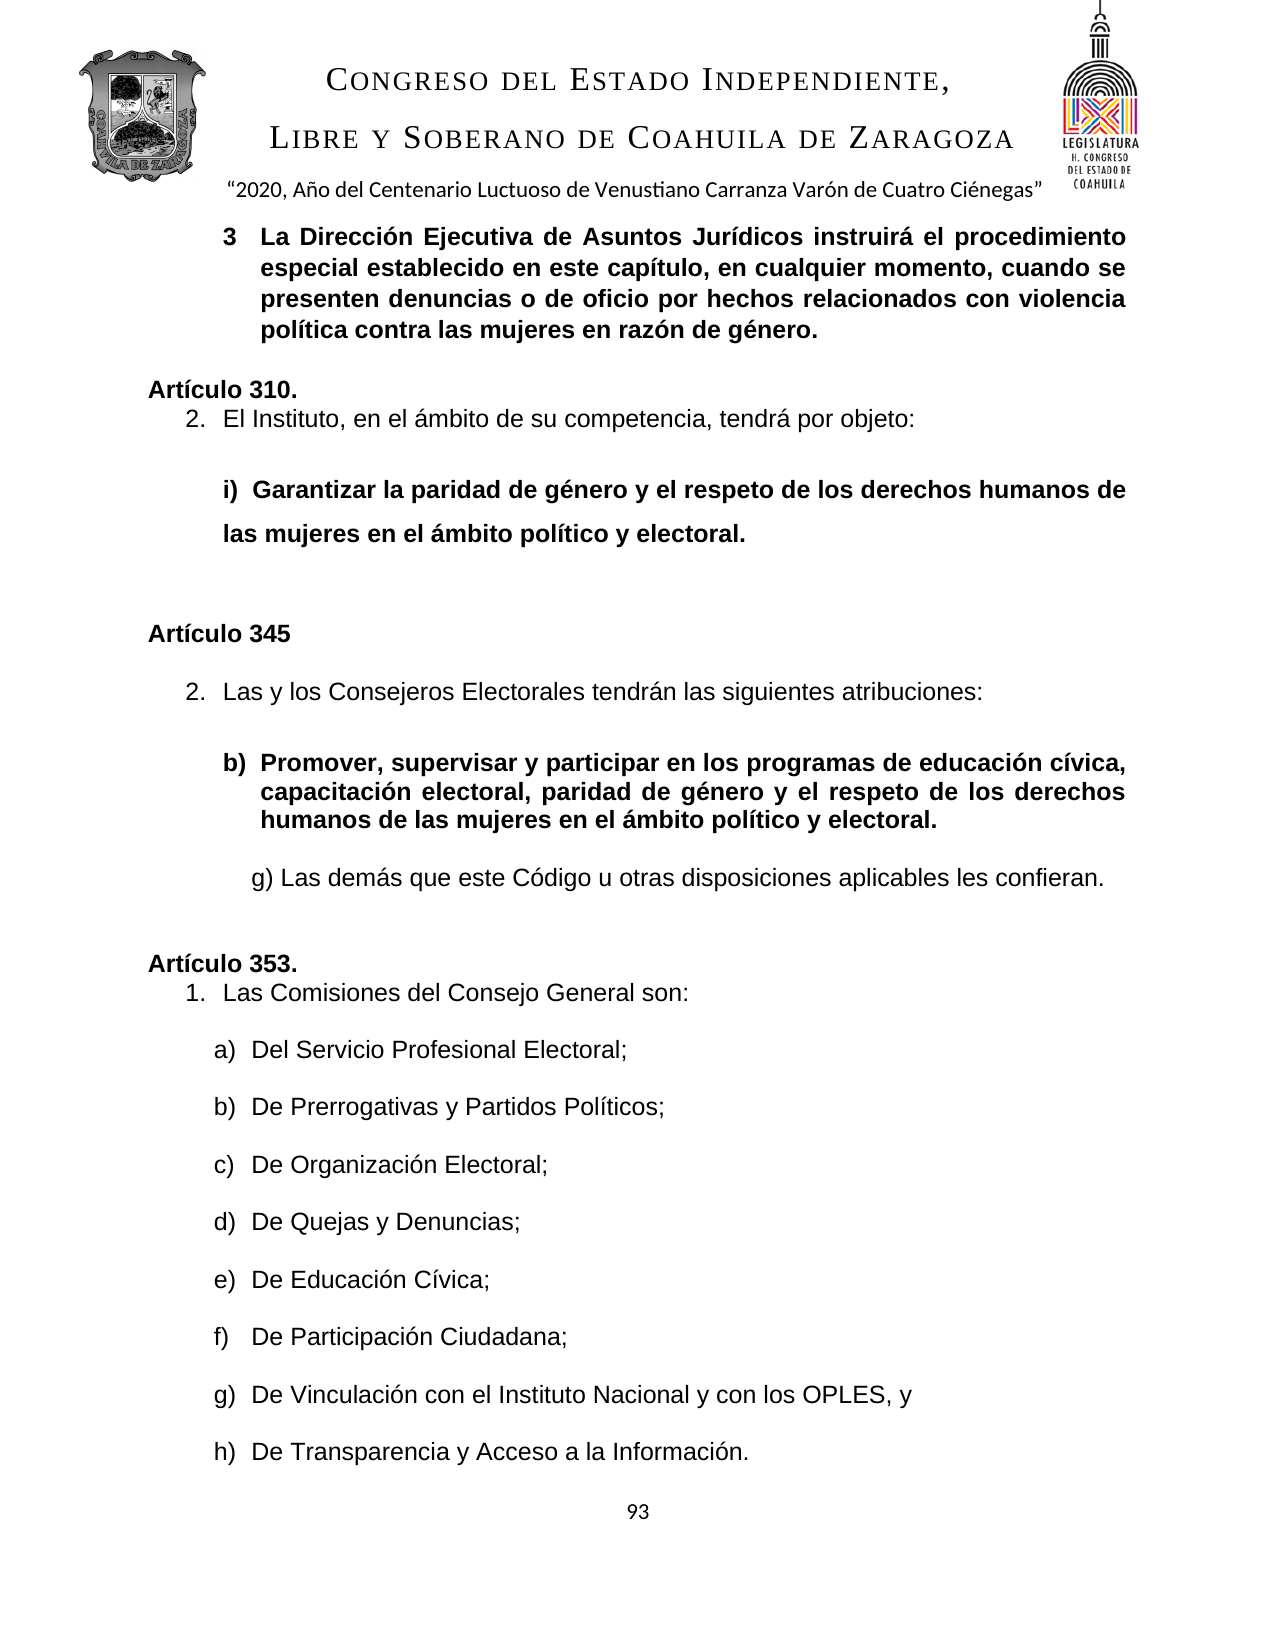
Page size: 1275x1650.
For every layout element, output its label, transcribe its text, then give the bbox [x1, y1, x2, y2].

list Del Servicio Profesional Electoral; [214, 1034, 1127, 1063]
text i) Garantizar la paridad de género y el respeto de los derechos humanos de las mujeres en el ámbito político y electoral. [223, 475, 1127, 547]
list De Participación Ciudadana; [214, 1322, 1127, 1351]
text Artículo 345 [148, 619, 1127, 648]
list De Quejas y Denuncias; [214, 1207, 1127, 1236]
list La Dirección Ejecutiva de Asuntos Jurídicos instruirá el procedimiento especial establecido en este capítulo, en cualquier momento, cuando se presenten denuncias o de oficio por hechos relacionados con violencia política contra las mujeres en razón de género. [223, 222, 1127, 344]
list Promover, supervisar y participar en los programas de educación cívica, capacitación electoral, paridad de género y el respeto de los derechos humanos de las mujeres en el ámbito político y electoral. [223, 748, 1127, 834]
picture [1036, 0, 1164, 189]
list De Vinculación con el Instituto Nacional y con los OPLES, y [214, 1379, 1127, 1408]
text g) Las demás que este Código u otras disposiciones aplicables les confieran. [251, 863, 1127, 892]
list De Prerrogativas y Partidos Políticos; [214, 1092, 1127, 1121]
list De Educación Cívica; [214, 1264, 1127, 1293]
text Artículo 310. [148, 375, 1127, 403]
list Las Comisiones del Consejo General son: [185, 978, 1127, 1007]
picture [77, 47, 208, 185]
list Las y los Consejeros Electorales tendrán las siguientes atribuciones: [185, 677, 1127, 705]
text Artículo 353. [148, 949, 1127, 978]
list El Instituto, en el ámbito de su competencia, tendrá por objeto: [185, 403, 1127, 432]
list De Transparencia y Acceso a la Información. [214, 1437, 1127, 1466]
list De Organización Electoral; [214, 1149, 1127, 1178]
